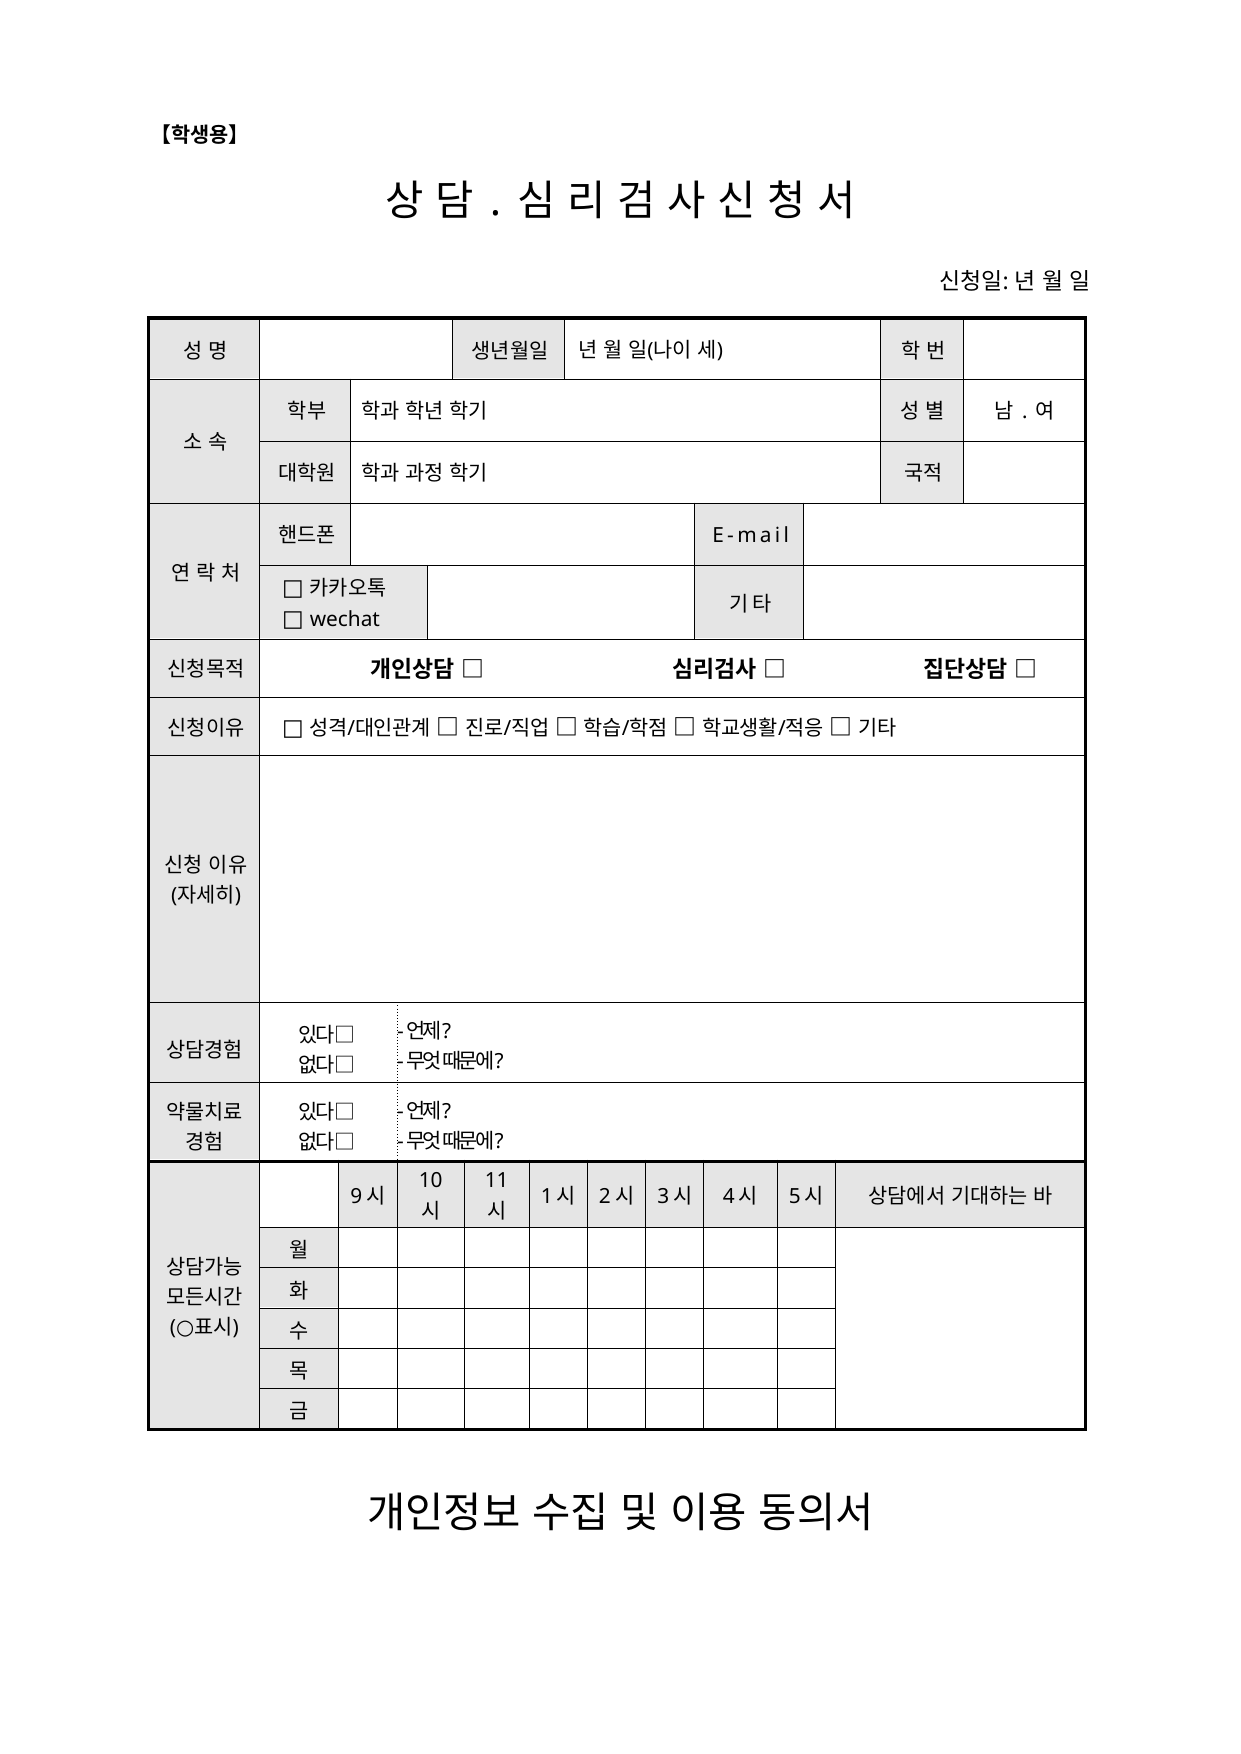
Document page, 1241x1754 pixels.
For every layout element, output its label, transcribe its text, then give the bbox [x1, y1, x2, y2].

table_cell 신청 이유 (자세히) [150, 756, 259, 1002]
table_cell [778, 1309, 835, 1348]
table_cell [398, 1228, 464, 1267]
table_cell [465, 1228, 529, 1267]
table_cell [836, 1228, 1084, 1428]
table_cell [778, 1228, 835, 1267]
table_cell [778, 1349, 835, 1388]
table_cell [778, 1268, 835, 1307]
table_cell 있다 □ 없다 □ [260, 1003, 397, 1082]
table_cell 약물치료 경험 [150, 1083, 259, 1159]
table_cell [704, 1349, 777, 1388]
table_cell 상담에서 기대하는 바 [836, 1163, 1084, 1227]
table_header [964, 320, 1084, 378]
table_cell [804, 504, 1084, 565]
table_cell [465, 1389, 529, 1428]
table_cell [339, 1309, 397, 1348]
table_cell 2시 [588, 1163, 645, 1227]
table_cell 목 [260, 1349, 338, 1388]
table_cell [465, 1268, 529, 1307]
table_cell 신청목적 [150, 640, 259, 697]
table_cell [646, 1349, 703, 1388]
table_cell 신청이유 [150, 698, 259, 755]
table_cell [704, 1389, 777, 1428]
table_header 성 명 [150, 320, 259, 378]
table_cell 있다 □ 없다 □ [260, 1083, 397, 1159]
table_cell 11시 [465, 1163, 529, 1227]
table_cell 1시 [530, 1163, 587, 1227]
table_cell 9시 [339, 1163, 397, 1227]
table_cell [530, 1268, 587, 1307]
table_cell - 언제? - 무엇 때문에? [397, 1083, 1084, 1159]
table_cell [398, 1309, 464, 1348]
table_cell [260, 756, 1084, 1002]
table_cell 학부 [260, 380, 350, 441]
table_cell □ 카카오톡 □ wechat [260, 566, 427, 638]
table_cell 소 속 [150, 380, 259, 503]
table_cell 연 락 처 [150, 504, 259, 638]
text 개인정보 수집 및 이용 동의서 [150, 1479, 1090, 1539]
table_header 학 번 [881, 320, 963, 378]
table_cell [646, 1268, 703, 1307]
text 상 담 ․ 심 리 검 사 신 청 서 [150, 167, 1090, 227]
table_cell [704, 1309, 777, 1348]
table_cell [398, 1389, 464, 1428]
table_cell 4시 [704, 1163, 777, 1227]
table_cell [351, 504, 694, 565]
table_cell 대학원 [260, 442, 350, 503]
table_cell [398, 1268, 464, 1307]
table_cell [428, 566, 694, 638]
table_cell 학과 학년 학기 [351, 380, 880, 441]
table_cell 국적 [881, 442, 963, 503]
table_cell 10시 [398, 1163, 464, 1227]
table_cell 성 별 [881, 380, 963, 441]
table_header 생년월일 [453, 320, 564, 378]
table_cell [339, 1389, 397, 1428]
table_cell E-mail [695, 504, 803, 565]
table_cell 수 [260, 1309, 338, 1348]
text 신청일: 년 월 일 [150, 263, 1090, 296]
table_cell 상담가능 모든시간 (○표시) [150, 1163, 259, 1428]
table_cell 심리검사 □ [584, 640, 863, 697]
table_cell [588, 1228, 645, 1267]
table_cell [646, 1389, 703, 1428]
table_cell 기타 [695, 566, 803, 638]
table_cell [588, 1268, 645, 1307]
table_cell [530, 1228, 587, 1267]
table_cell [339, 1228, 397, 1267]
table_cell 개인상담 □ [260, 640, 584, 697]
table_cell 남 ․ 여 [964, 380, 1084, 441]
table_cell 월 [260, 1228, 338, 1267]
table_cell [646, 1228, 703, 1267]
table_cell [704, 1268, 777, 1307]
table_cell 상담경험 [150, 1003, 259, 1082]
table_cell [465, 1349, 529, 1388]
table_cell [964, 442, 1084, 503]
table_cell [530, 1389, 587, 1428]
table_cell [704, 1228, 777, 1267]
table_cell 5시 [778, 1163, 835, 1227]
table_cell □ 성격/대인관계 □ 진로/직업 □ 학습/학점 □ 학교생활/적응 □ 기타 [260, 698, 1084, 755]
table_cell [588, 1309, 645, 1348]
text 【학생용】 [150, 118, 1090, 148]
table_cell [530, 1349, 587, 1388]
table_cell 학과 과정 학기 [351, 442, 880, 503]
table_cell [260, 1163, 338, 1227]
table_cell [465, 1309, 529, 1348]
table_cell 집단상담 □ [863, 640, 1084, 697]
table_cell 금 [260, 1389, 338, 1428]
table_cell 3시 [646, 1163, 703, 1227]
table_cell 화 [260, 1268, 338, 1307]
table_cell [530, 1309, 587, 1348]
table_cell [588, 1349, 645, 1388]
table_cell 핸드폰 [260, 504, 350, 565]
table_cell [646, 1309, 703, 1348]
table_cell [804, 566, 1084, 638]
table_cell [339, 1349, 397, 1388]
table_header 년 월 일(나이 세) [565, 320, 880, 378]
table_cell [398, 1349, 464, 1388]
table_cell [588, 1389, 645, 1428]
table_header [260, 320, 452, 378]
table_cell - 언제? - 무엇 때문에? [397, 1003, 1084, 1082]
table_cell [778, 1389, 835, 1428]
table_cell [339, 1268, 397, 1307]
